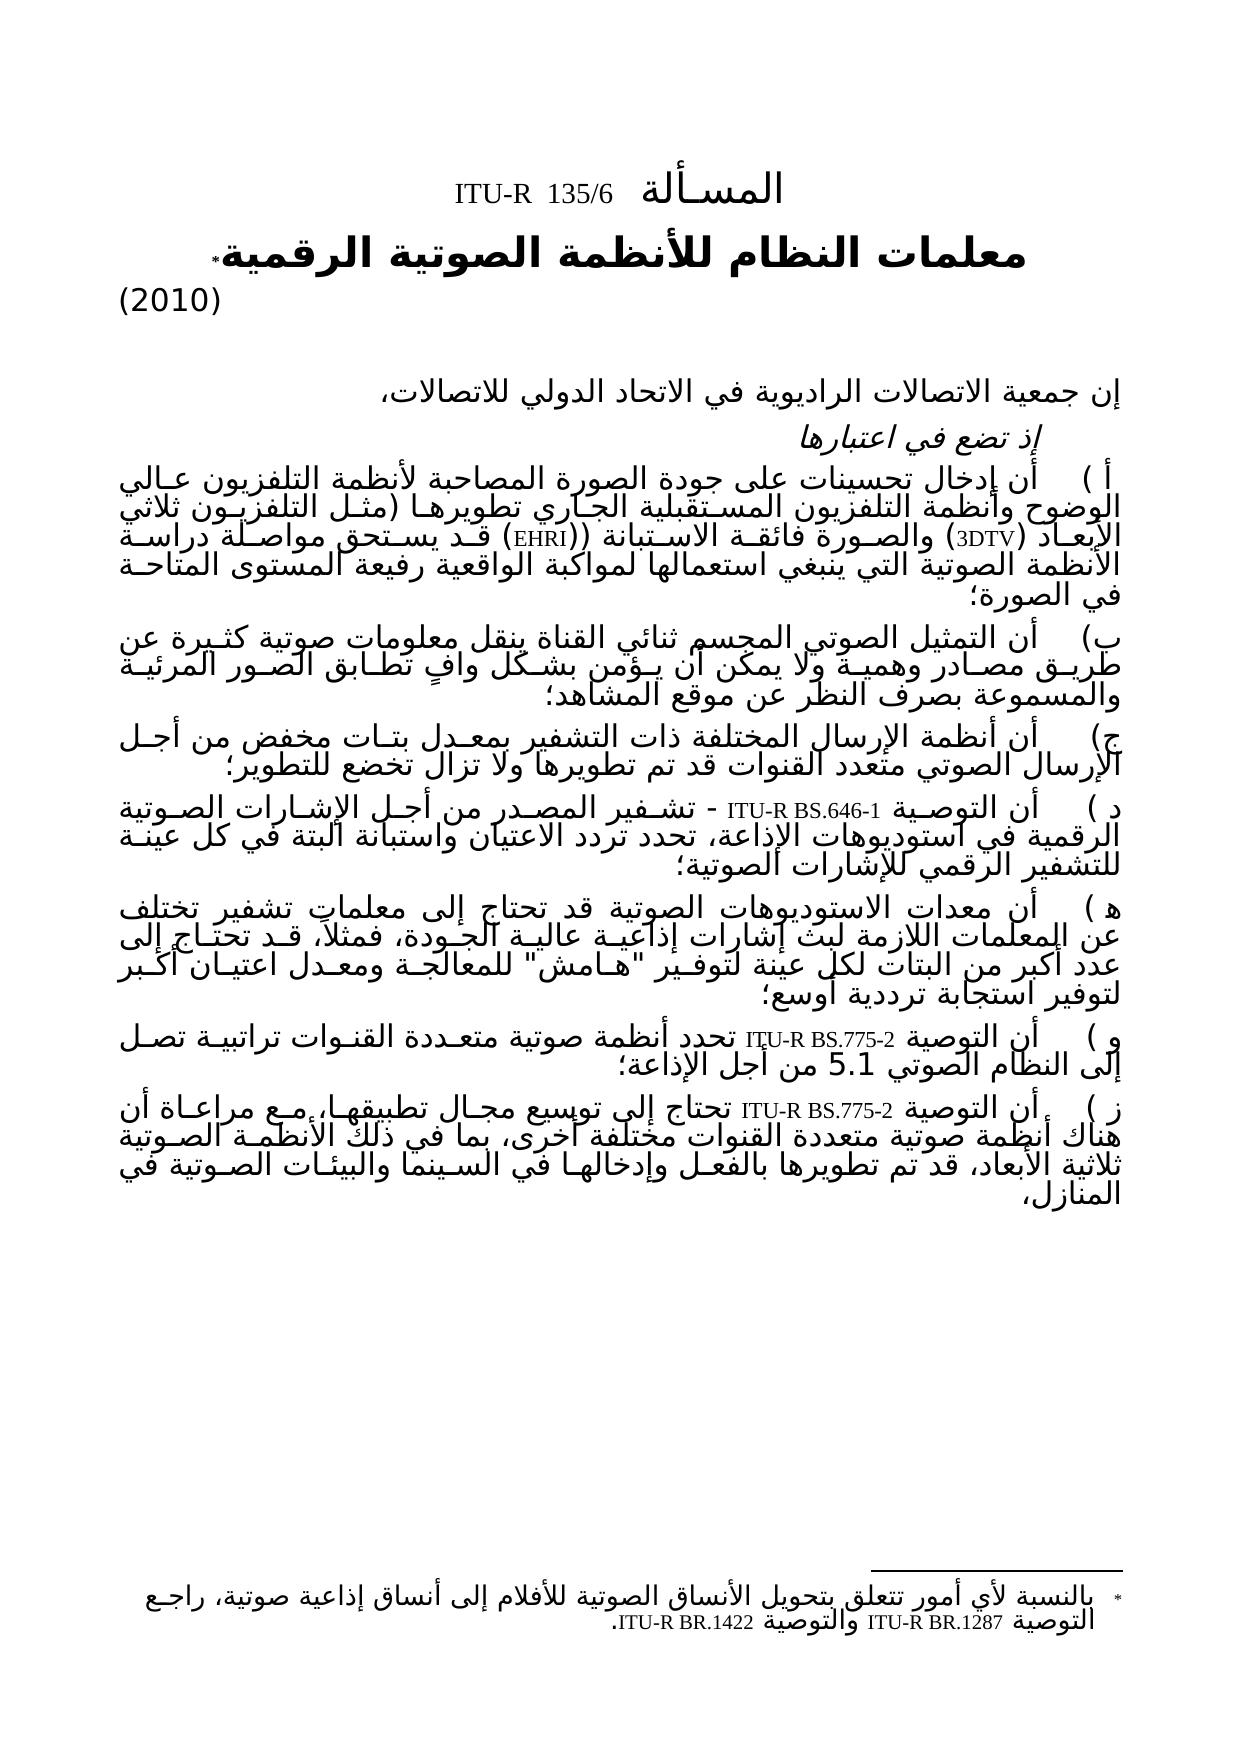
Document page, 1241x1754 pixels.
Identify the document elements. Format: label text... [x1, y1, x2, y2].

title معلمات النظام للأنظمة الصوتية الرقمية [331, 236, 517, 275]
text د ) أن التوصية ITU-R BS.646-1 - تشفير المصدر من أجل الإشارات الصوتية الرقمية في استوديوهات الإذاعة، تحدد تردد الاعتيان واستبانة البتة في كل عينة للتشفير الرقمي للإشارات الصوتية؛ [118, 795, 1122, 883]
text و ) أن التوصية ITU-R BS.775-2 تحدد أنظمة صوتية متعددة القنوات تراتبية تصل إلى النظام الصوتي 5.1 من أجل الإذاعة؛ [118, 1024, 985, 1083]
text و ) أن التوصية ITU-R BS.775-2 تحدد أنظمة صوتية متعددة القنوات تراتبية تصل إلى النظام الصوتي 5.1 من أجل الإذاعة؛ [921, 1024, 1122, 1083]
text أ ) أن إدخال تحسينات على جودة الصورة المصاحبة لأنظمة التلفزيون عالي الوضوح وأنظمة التلفزيون المستقبلية الجاري تطويرها (مثل التلفزيون ثلاثي الأبعاد (3DTV) والصورة فائقة الاستبانة ((EHRI) قد يستحق مواصلة دراسة الأنظمة الصوتية التي ينبغي استعمالها لمواكبة الواقعية رفيعة المستوى المتاحة في الصورة؛ [118, 467, 1122, 612]
text إن جمعية الاتصالات الراديوية في الاتحاد الدولي للاتصالات، [835, 379, 1122, 408]
text المسـألة ITU-R 135/6 [118, 173, 1122, 211]
text ز ) أن التوصية ITU-R BS.775-2 تحتاج إلى توسيع مجال تطبيقها، مع مراعاة أن هناك أنظمة صوتية متعددة القنوات مختلفة أخرى، بما في ذلك الأنظمة الصوتية ثلاثية الأبعاد، قد تم تطويرها بالفعل وإدخالها في السينما والبيئات الصوتية في المنازل، [118, 1095, 1122, 1212]
text ج) أن أنظمة الإرسال المختلفة ذات التشفير بمعدل بتات مخفض من أجل الإرسال الصوتي متعدد القنوات قد تم تطويرها ولا تزال تخضع للتطوير؛ [118, 725, 1122, 783]
text إذ تضع في اعتبارها [201, 425, 1039, 454]
text ب) أن التمثيل الصوتي المجسم ثنائي القناة ينقل معلومات صوتية كثيرة عن طريق مصادر وهمية ولا يمكن أن يؤمن بشكل وافٍ تطابق الصور المرئية والمسموعة بصرف النظر عن موقع المشاهد؛ [118, 625, 1122, 712]
text (2010) [118, 288, 1122, 317]
text إن جمعية الاتصالات الراديوية في الاتحاد الدولي للاتصالات، [118, 379, 848, 408]
text ﻫ ) أن معدات الاستوديوهات الصوتية قد تحتاج إلى معلمات تشفير تختلف عن المعلمات اللازمة لبث إشارات إذاعية عالية الجودة، فمثلاً، قد تحتاج إلى عدد أكبر من البتات لكل عينة لتوفير "هامش" للمعالجة ومعدل اعتيان أكبر لتوفير استجابة ترددية أوسع؛ [118, 895, 1122, 1012]
title معلمات النظام للأنظمة الصوتية الرقمية [462, 236, 1122, 275]
title معلمات النظام للأنظمة الصوتية الرقمية [118, 236, 348, 275]
